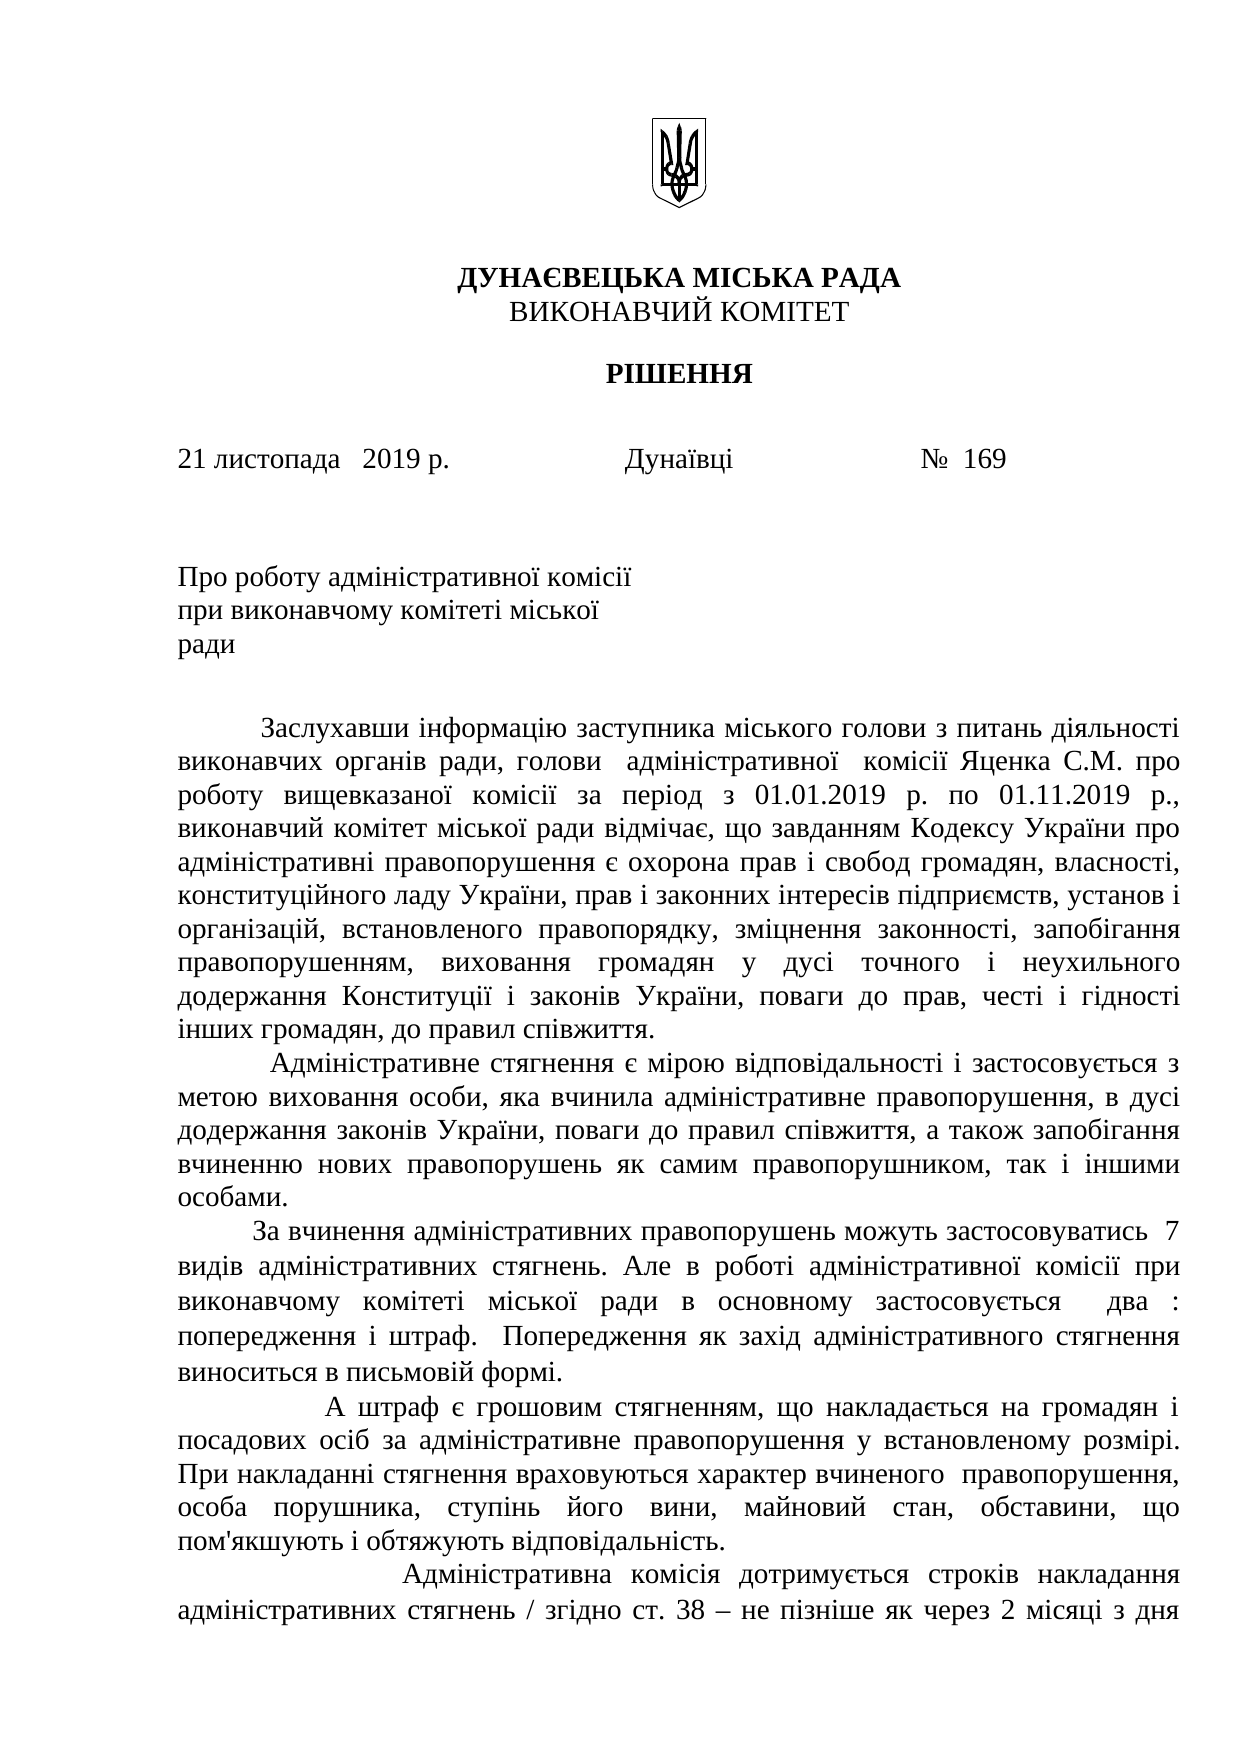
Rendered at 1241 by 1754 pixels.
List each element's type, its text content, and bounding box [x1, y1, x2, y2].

text ради [177, 626, 1181, 659]
text ВИКОНАВЧИЙ КОМІТЕТ [177, 294, 1181, 327]
text РІШЕННЯ [177, 356, 1181, 390]
text За вчинення адміністративних правопорушень можуть застосовуватись 7 видів адміністративних стягнень. Але в роботі адміністративної комісії при виконавчому комітеті міської ради в основному застосовується два : попередження і штраф. Попередження як захід адміністративного стягнення виноситься в письмовій формі. [177, 1213, 1181, 1387]
text 21 листопада 2019 р. Дунаївці № 169 [177, 442, 1181, 475]
text Адміністративне стягнення є мірою відповідальності і застосовується з метою виховання особи, яка вчинила адміністративне правопорушення, в дусі додержання законів України, поваги до правил співжиття, а також запобігання вчиненню нових правопорушень як самим правопорушником, так і іншими особами. [177, 1045, 1181, 1213]
text ДУНАЄВЕЦЬКА МІСЬКА РАДА [177, 260, 1181, 294]
text Про роботу адміністративної комісії [177, 559, 1181, 592]
text А штраф є грошовим стягненням, що накладається на громадян і посадових осіб за адміністративне правопорушення у встановленому розмірі. При накладанні стягнення враховуються характер вчиненого правопорушення, особа порушника, ступінь його вини, майновий стан, обставини, що пом'якшують і обтяжують відповідальність. [177, 1389, 1181, 1557]
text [177, 1557, 1181, 1625]
text при виконавчому комітеті міської [177, 592, 1181, 626]
text Заслухавши інформацію заступника міського голови з питань діяльності виконавчих органів ради, голови адміністративної комісії Яценка С.М. про роботу вищевказаної комісії за період з 01.01.2019 р. по 01.11.2019 р., виконавчий комітет міської ради відмічає, що завданням Кодексу України про адміністративні правопорушення є охорона прав і свобод громадян, власності, конституційного ладу України, прав і законних інтересів підприємств, установ і організацій, встановленого правопорядку, зміцнення законності, запобігання правопорушенням, виховання громадян у дусі точного і неухильного додержання Конституції і законів України, поваги до прав, честі і гідності інших громадян, до правил співжиття. [177, 710, 1181, 1045]
